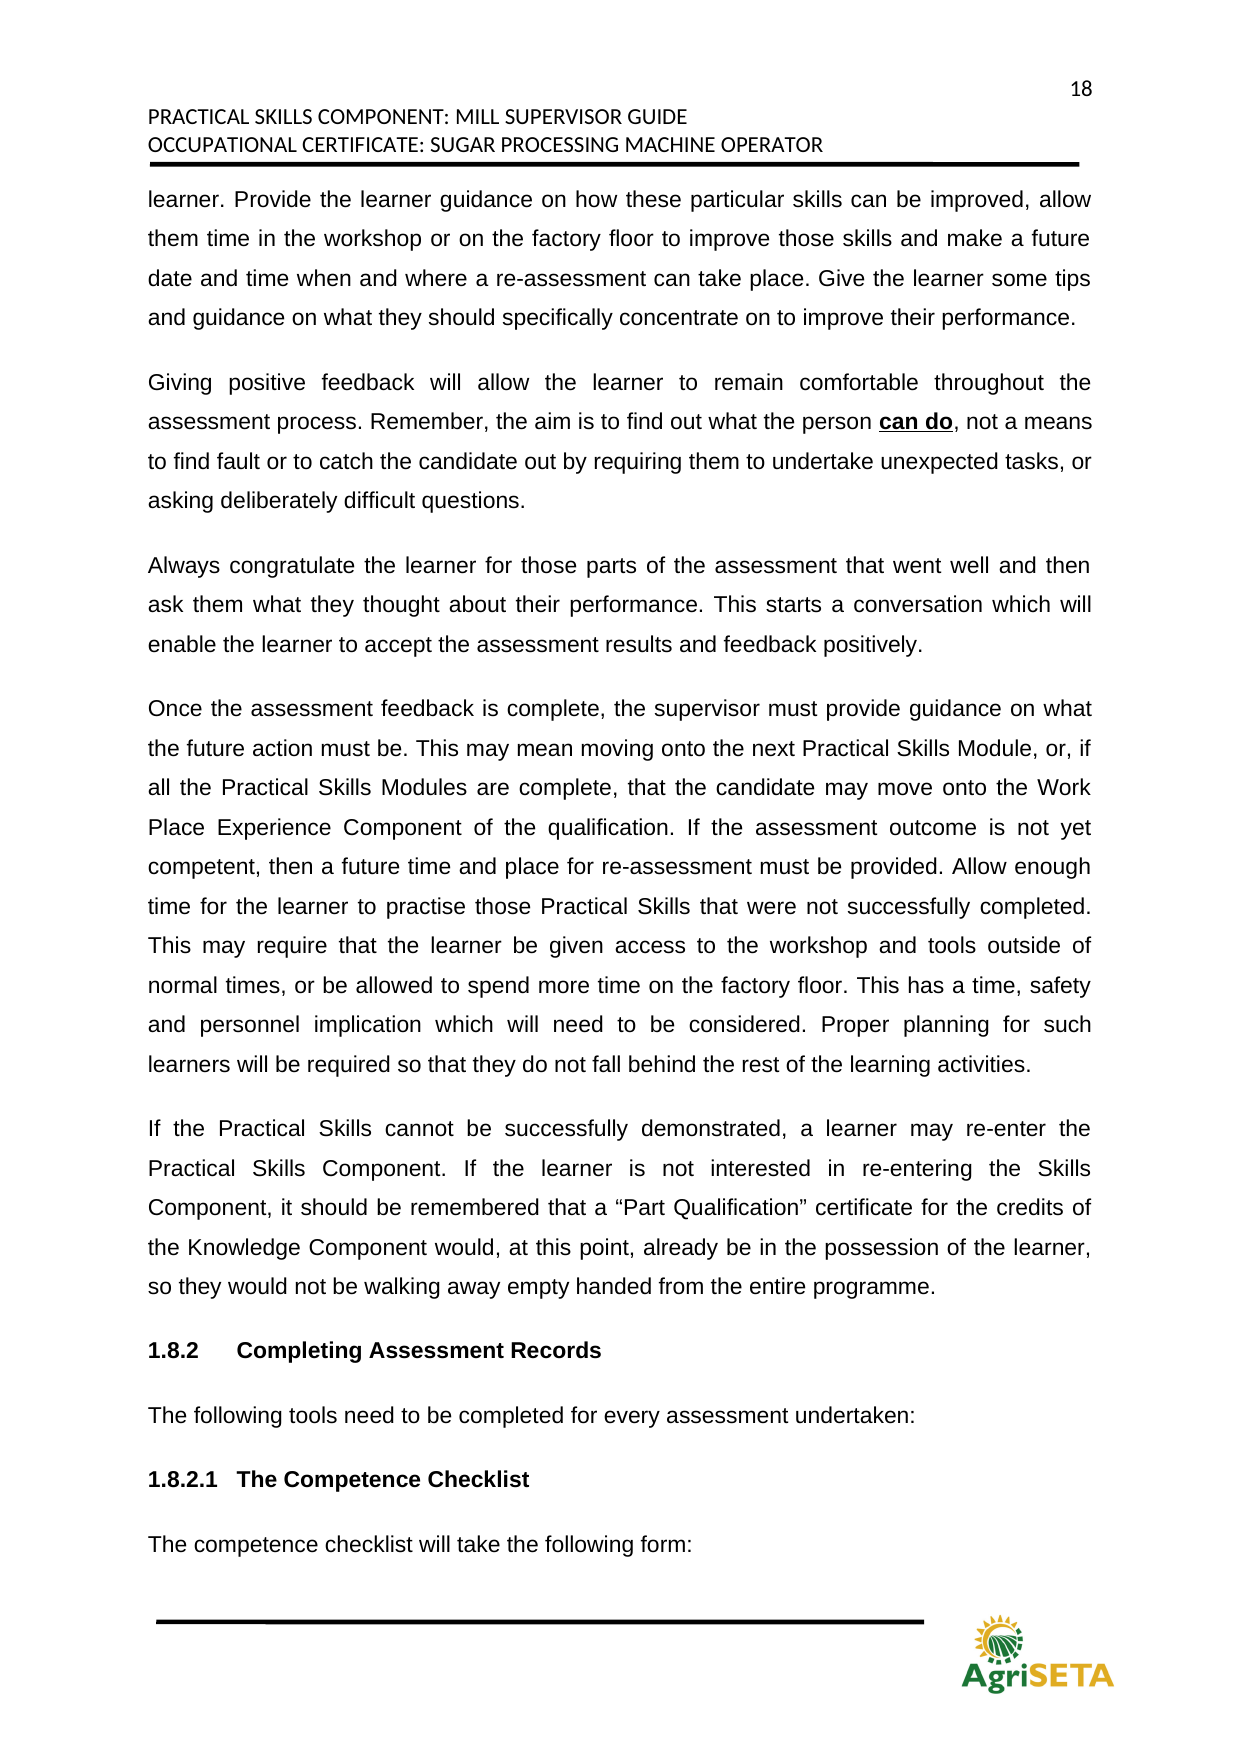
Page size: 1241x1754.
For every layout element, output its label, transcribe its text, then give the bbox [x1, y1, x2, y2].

text The competence checklist will take the following form: [148, 1531, 1092, 1557]
text The following tools need to be completed for every assessment undertaken: [148, 1402, 1092, 1428]
text Always congratulate the learner for those parts of the assessment that went well and then ask them what they thought about their performance. This starts a conversation which will enable the learner to accept the assessment results and feedback positively. [148, 552, 1092, 657]
subtitle The Competence Checklist [148, 1466, 1092, 1493]
text Once the assessment feedback is complete, the supervisor must provide guidance on what the future action must be. This may mean moving onto the next Practical Skills Module, or, if all the Practical Skills Modules are complete, that the candidate may move onto the Work Place Experience Component of the qualification. If the assessment outcome is not yet competent, then a future time and place for re-assessment must be provided. Allow enough time for the learner to practise those Practical Skills that were not successfully completed. This may require that the learner be given access to the workshop and tools outside of normal times, or be allowed to spend more time on the factory floor. This has a time, safety and personnel implication which will need to be considered. Proper planning for such learners will be required so that they do not fall behind the rest of the learning activities. [148, 695, 1092, 1077]
picture [955, 1608, 1118, 1698]
subtitle Completing Assessment Records [148, 1337, 1092, 1364]
text Giving positive feedback will allow the learner to remain comfortable throughout the assessment process. Remember, the aim is to find out what the person can do, not a means to find fault or to catch the candidate out by requiring them to undertake unexpected tasks, or asking deliberately difficult questions. [148, 369, 1092, 514]
text If the Practical Skills cannot be successfully demonstrated, a learner may re-enter the Practical Skills Component. If the learner is not interested in re-entering the Skills Component, it should be remembered that a “Part Qualification” certificate for the credits of the Knowledge Component would, at this point, already be in the possession of the learner, so they would not be walking away empty handed from the entire programme. [148, 1115, 1092, 1299]
